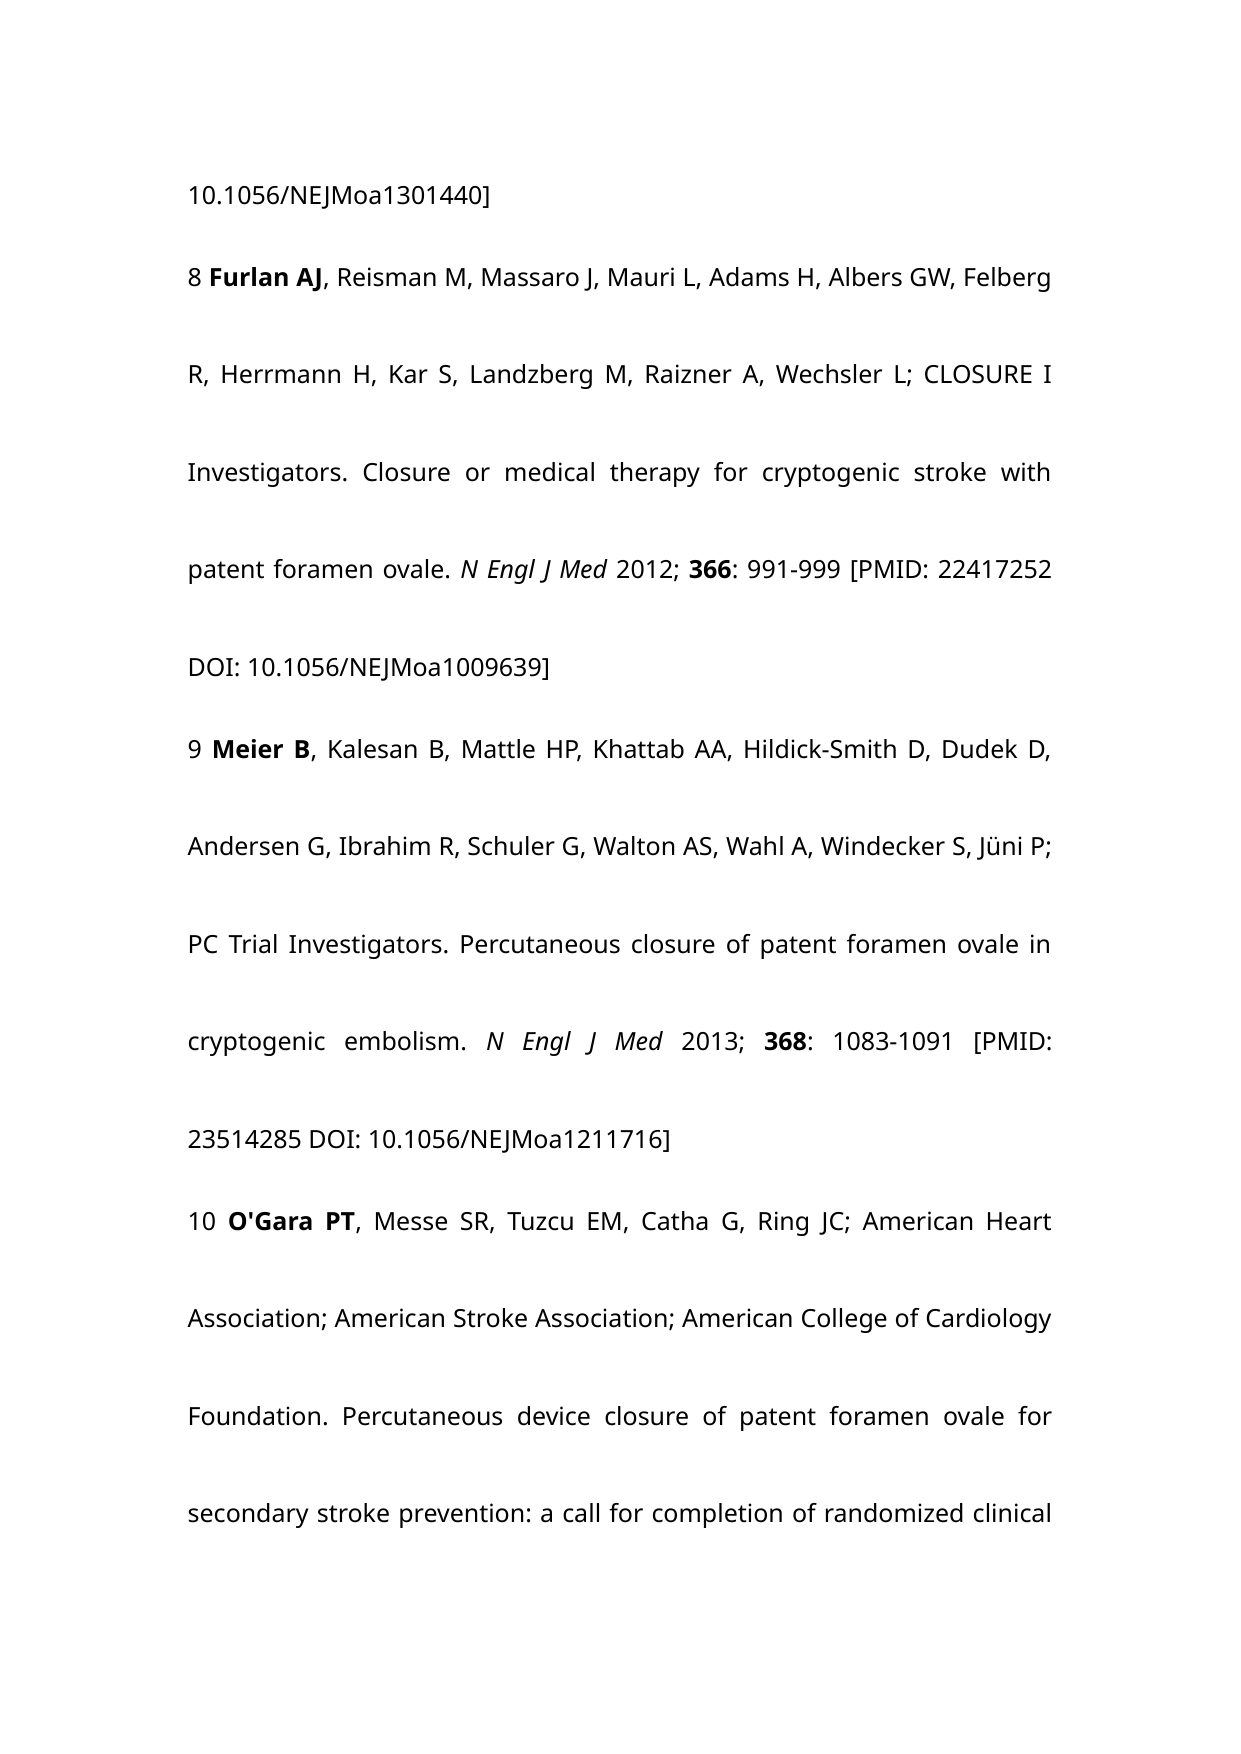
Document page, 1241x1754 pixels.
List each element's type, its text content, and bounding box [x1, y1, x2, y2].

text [187, 1188, 1053, 1545]
text 8 Furlan AJ, Reisman M, Massaro J, Mauri L, Adams H, Albers GW, Felberg R, Herrmann H, Kar S, Landzberg M, Raizner A, Wechsler L; CLOSURE I Investigators. Closure or medical therapy for cryptogenic stroke with patent foramen ovale. N Engl J Med 2012; 366: 991-999 [PMID: 22417252 DOI: 10.1056/NEJMoa1009639] [187, 244, 1053, 699]
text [187, 162, 1053, 227]
text 9 Meier B, Kalesan B, Mattle HP, Khattab AA, Hildick-Smith D, Dudek D, Andersen G, Ibrahim R, Schuler G, Walton AS, Wahl A, Windecker S, Jüni P; PC Trial Investigators. Percutaneous closure of patent foramen ovale in cryptogenic embolism. N Engl J Med 2013; 368: 1083-1091 [PMID: 23514285 DOI: 10.1056/NEJMoa1211716] [187, 716, 1053, 1171]
